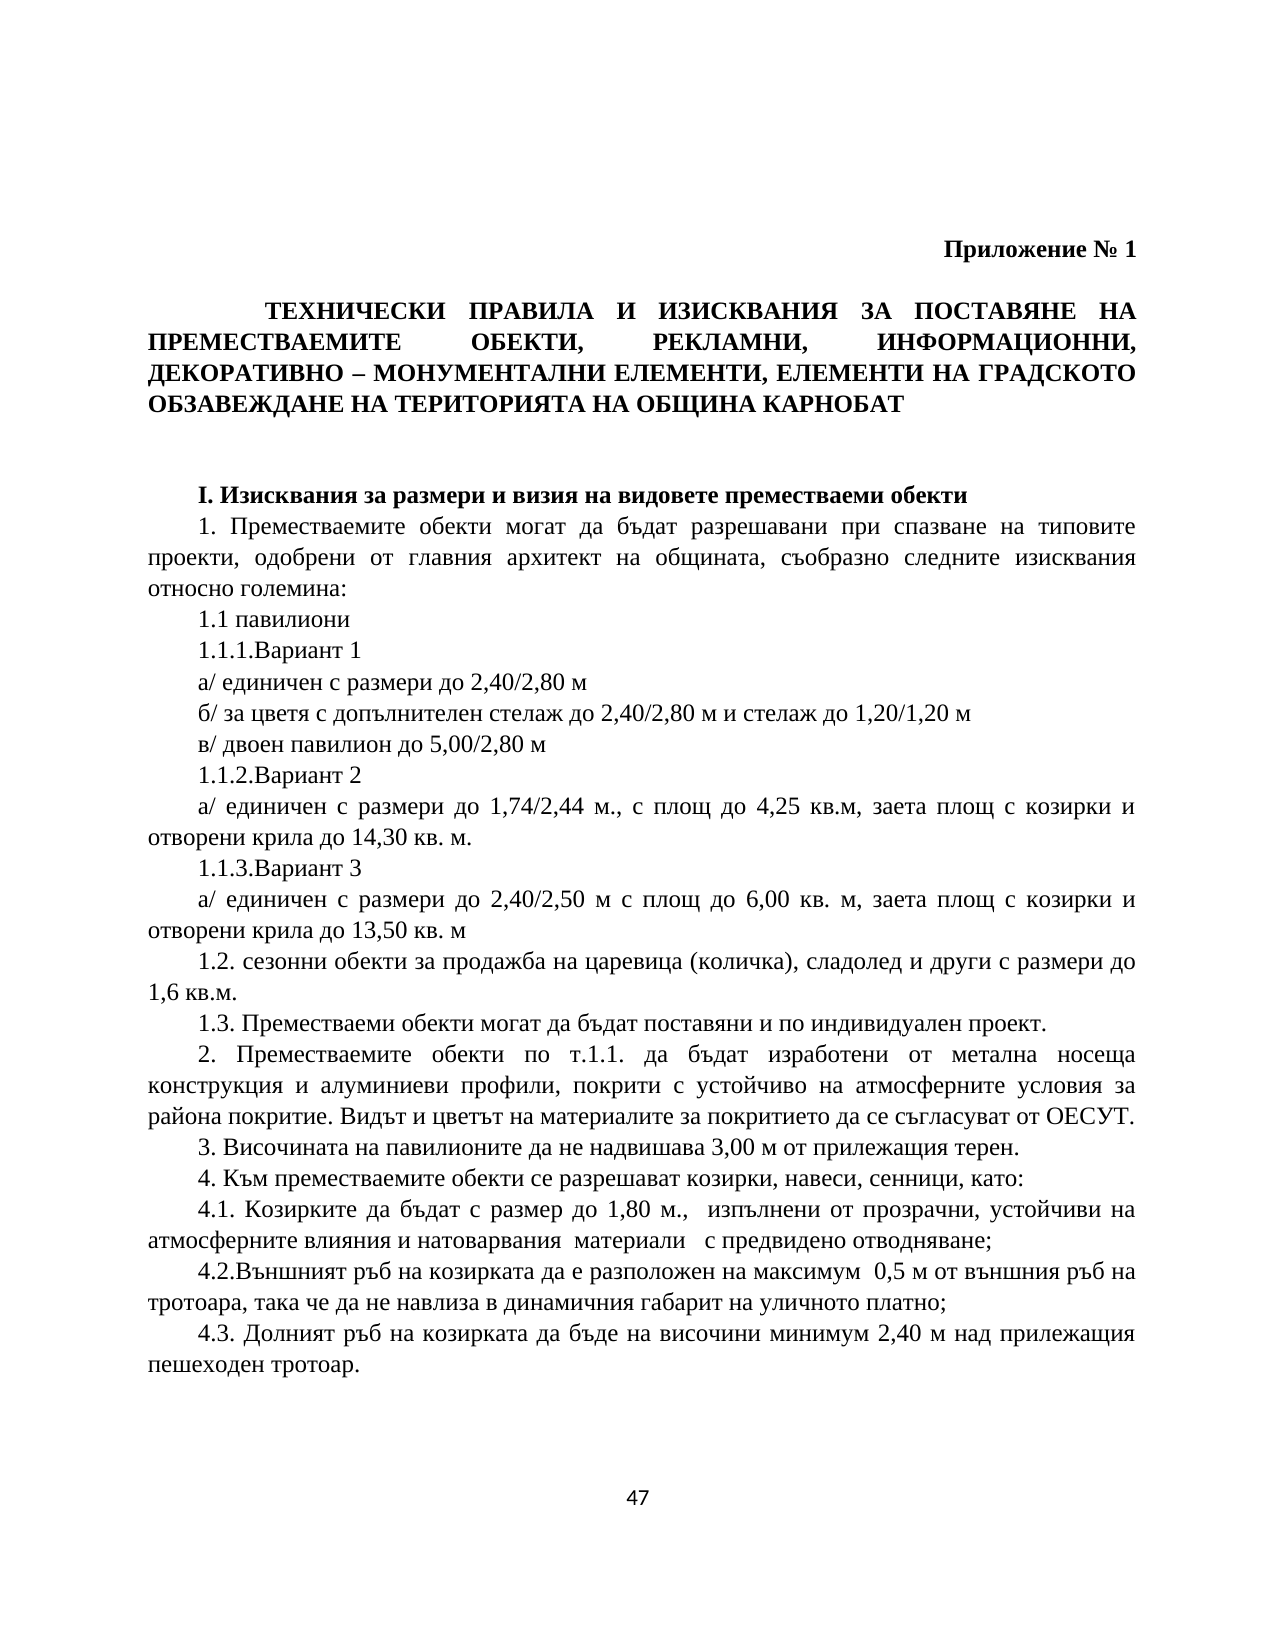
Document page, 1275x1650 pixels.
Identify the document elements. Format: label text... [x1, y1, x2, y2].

text 4.1. Козирките да бъдат с размер до 1,80 м., изпълнени от прозрачни, устойчиви на атмосферните влияния и натоварвания материали с предвидено отводняване; [148, 1194, 1137, 1254]
text 1.1.1.Вариант 1 [148, 636, 1137, 664]
text 1.1 павилиони [148, 604, 1137, 633]
text в/ двоен павилион до 5,00/2,80 м [148, 729, 1137, 757]
text 2. Преместваемите обекти по т.1.1. да бъдат изработени от метална носеща конструкция и алуминиеви профили, покрити с устойчиво на атмосферните условия за района покритие. Видът и цветът на материалите за покритието да се съгласуват от ОЕСУТ. [148, 1039, 1137, 1130]
text ТЕХНИЧЕСКИ ПРАВИЛА И ИЗИСКВАНИЯ ЗА ПОСТАВЯНЕ НА ПРЕМЕСТВАЕМИТЕ ОБЕКТИ, РЕКЛАМНИ, ИНФОРМАЦИОННИ, ДЕКОРАТИВНО – МОНУМЕНТАЛНИ ЕЛЕМЕНТИ, ЕЛЕМЕНТИ НА ГРАДСКОТО ОБЗАВЕЖДАНЕ НА ТЕРИТОРИЯТА НА ОБЩИНА КАРНОБАТ [148, 296, 1137, 418]
text 4.3. Долният ръб на козирката да бъде на височини минимум 2,40 м над прилежащия пешеходен тротоар. [148, 1318, 1137, 1378]
text б/ за цветя с допълнителен стелаж до 2,40/2,80 м и стелаж до 1,20/1,20 м [148, 698, 1137, 726]
text I. Изисквания за размери и визия на видовете преместваеми обекти [148, 480, 1137, 509]
text а/ единичен с размери до 1,74/2,44 м., с площ до 4,25 кв.м, заета площ с козирки и отворени крила до 14,30 кв. м. [148, 791, 1137, 851]
text а/ единичен с размери до 2,40/2,50 м с площ до 6,00 кв. м, заета площ с козирки и отворени крила до 13,50 кв. м [148, 884, 1137, 944]
text 1.1.2.Вариант 2 [148, 760, 1137, 788]
text 1.2. сезонни обекти за продажба на царевица (количка), сладолед и други с размери до 1,6 кв.м. [148, 946, 1137, 1006]
text Приложение № 1 [148, 234, 1137, 263]
text 4.2.Външният ръб на козирката да е разположен на максимум 0,5 м от външния ръб на тротоара, така че да не навлиза в динамичния габарит на уличното платно; [148, 1256, 1137, 1316]
text 3. Височината на павилионите да не надвишава 3,00 м от прилежащия терен. [148, 1132, 1137, 1161]
text 1.3. Преместваеми обекти могат да бъдат поставяни и по индивидуален проект. [148, 1008, 1137, 1037]
text 4. Към преместваемите обекти се разрешават козирки, навеси, сенници, като: [148, 1163, 1137, 1192]
text 1. Преместваемите обекти могат да бъдат разрешавани при спазване на типовите проекти, одобрени от главния архитект на общината, съобразно следните изисквания относно големина: [148, 511, 1137, 602]
text 1.1.3.Вариант 3 [148, 853, 1137, 882]
text а/ единичен с размери до 2,40/2,80 м [148, 667, 1137, 695]
